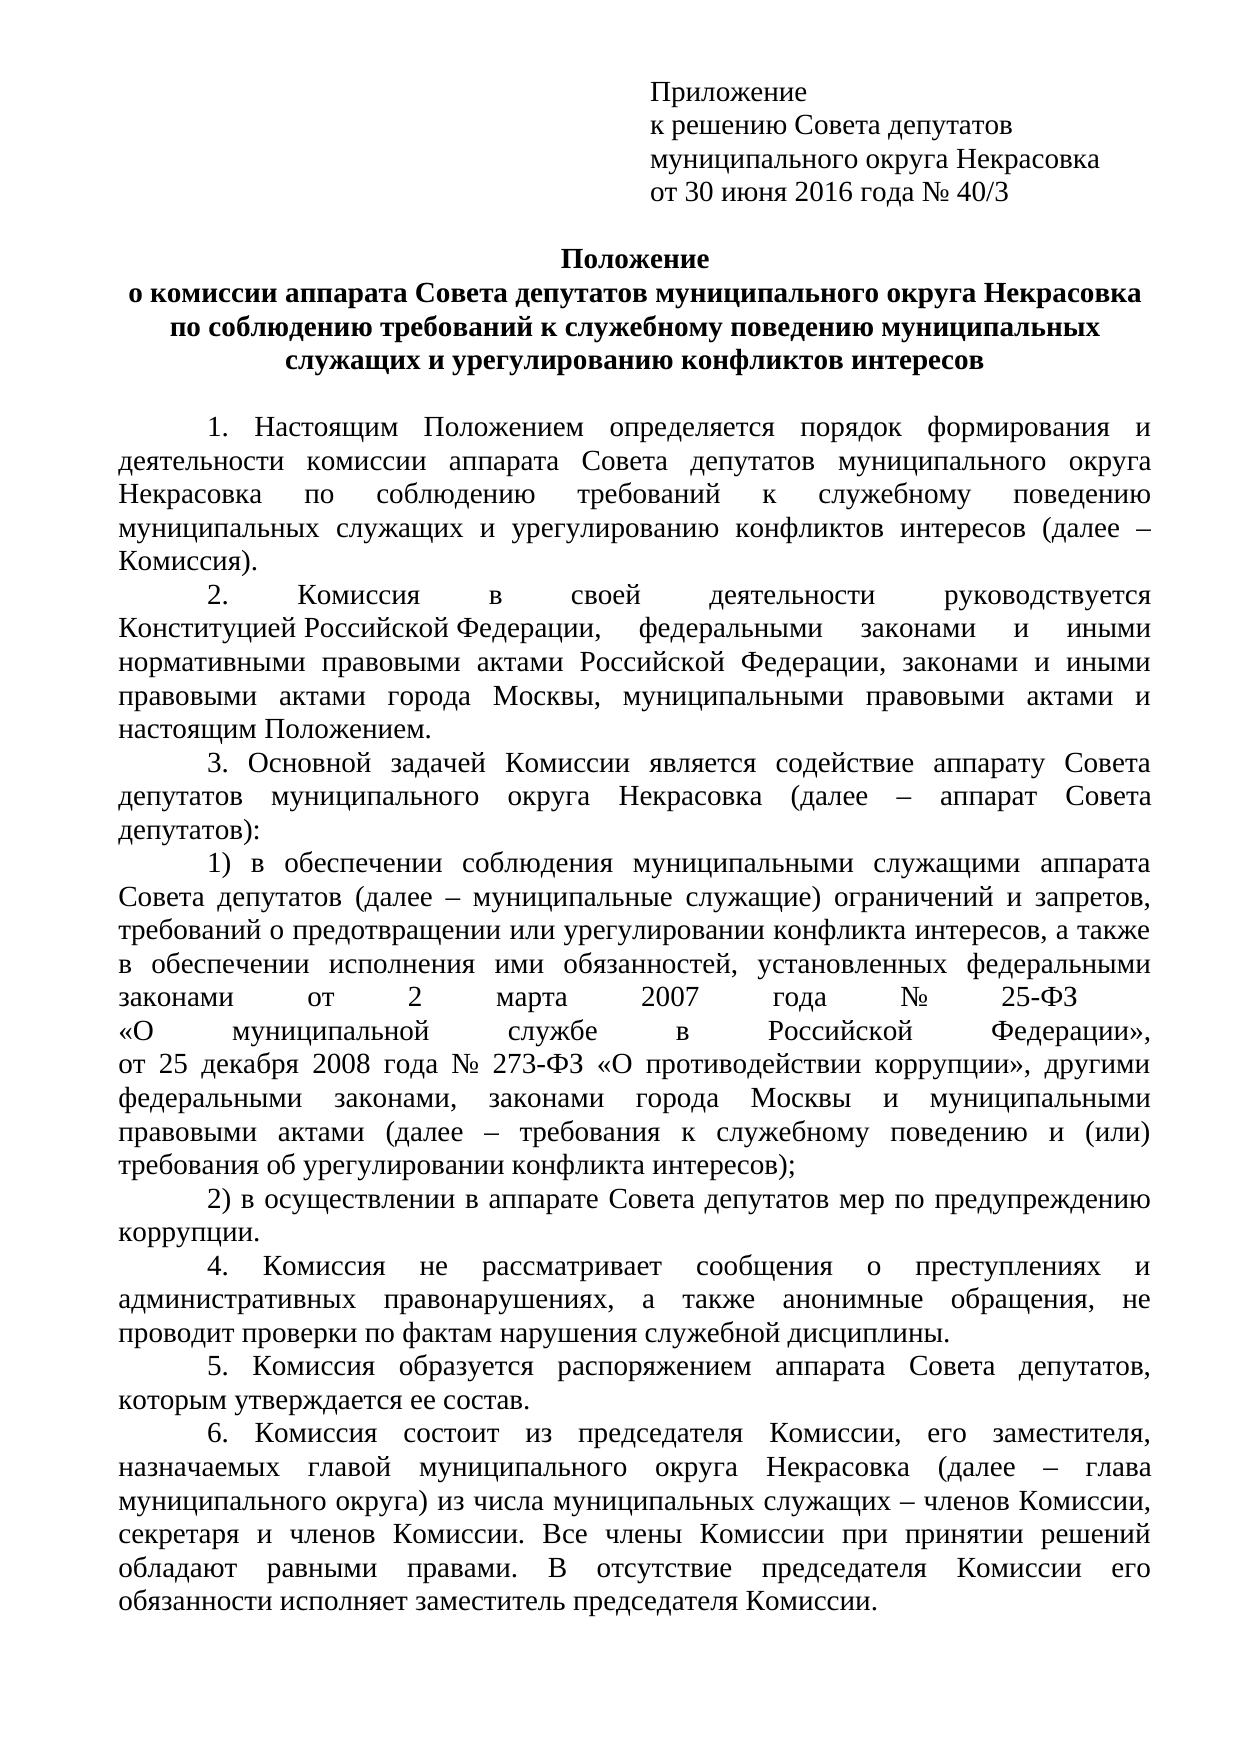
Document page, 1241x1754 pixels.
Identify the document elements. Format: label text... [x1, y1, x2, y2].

text к решению Совета депутатов муниципального округа Некрасовка [650, 107, 1152, 174]
text Положение [118, 242, 1152, 275]
text 1. Настоящим Положением определяется порядок формирования и деятельности комиссии аппарата Совета депутатов муниципального округа Некрасовка по соблюдению требований к служебному поведению муниципальных служащих и урегулированию конфликтов интересов (далее – Комиссия). [118, 409, 1152, 577]
text 4. Комиссия не рассматривает сообщения о преступлениях и административных правонарушениях, а также анонимные обращения, не проводит проверки по фактам нарушения служебной дисциплины. [118, 1248, 1152, 1348]
text от 30 июня 2016 года № 40/3 [650, 174, 1152, 208]
text 5. Комиссия образуется распоряжением аппарата Совета депутатов, которым утверждается ее состав. [118, 1348, 1152, 1416]
text 2) в осуществлении в аппарате Совета депутатов мер по предупреждению коррупции. [118, 1181, 1152, 1248]
text Приложение [650, 74, 1152, 107]
text 3. Основной задачей Комиссии является содействие аппарату Совета депутатов муниципального округа Некрасовка (далее – аппарат Совета депутатов): [118, 745, 1152, 845]
text 2. Комиссия в своей деятельности руководствуется Конституцией Российской Федерации, федеральными законами и иными нормативными правовыми актами Российской Федерации, законами и иными правовыми актами города Москвы, муниципальными правовыми актами и настоящим Положением. [118, 577, 1152, 745]
text 6. Комиссия состоит из председателя Комиссии, его заместителя, назначаемых главой муниципального округа Некрасовка (далее – глава муниципального округа) из числа муниципальных служащих – членов Комиссии, секретаря и членов Комиссии. Все члены Комиссии при принятии решений обладают равными правами. В отсутствие председателя Комиссии его обязанности исполняет заместитель председателя Комиссии. [118, 1416, 1152, 1617]
text о комиссии аппарата Совета депутатов муниципального округа Некрасовка по соблюдению требований к служебному поведению муниципальных служащих и урегулированию конфликтов интересов [118, 275, 1152, 376]
text 1) в обеспечении соблюдения муниципальными служащими аппарата Совета депутатов (далее – муниципальные служащие) ограничений и запретов, требований о предотвращении или урегулировании конфликта интересов, а также в обеспечении исполнения ими обязанностей, установленных федеральными законами от 2 марта 2007 года № 25-ФЗ «О муниципальной службе в Российской Федерации», от 25 декабря 2008 года № 273-ФЗ «О противодействии коррупции», другими федеральными законами, законами города Москвы и муниципальными правовыми актами (далее – требования к служебному поведению и (или) требования об урегулировании конфликта интересов); [118, 845, 1152, 1181]
